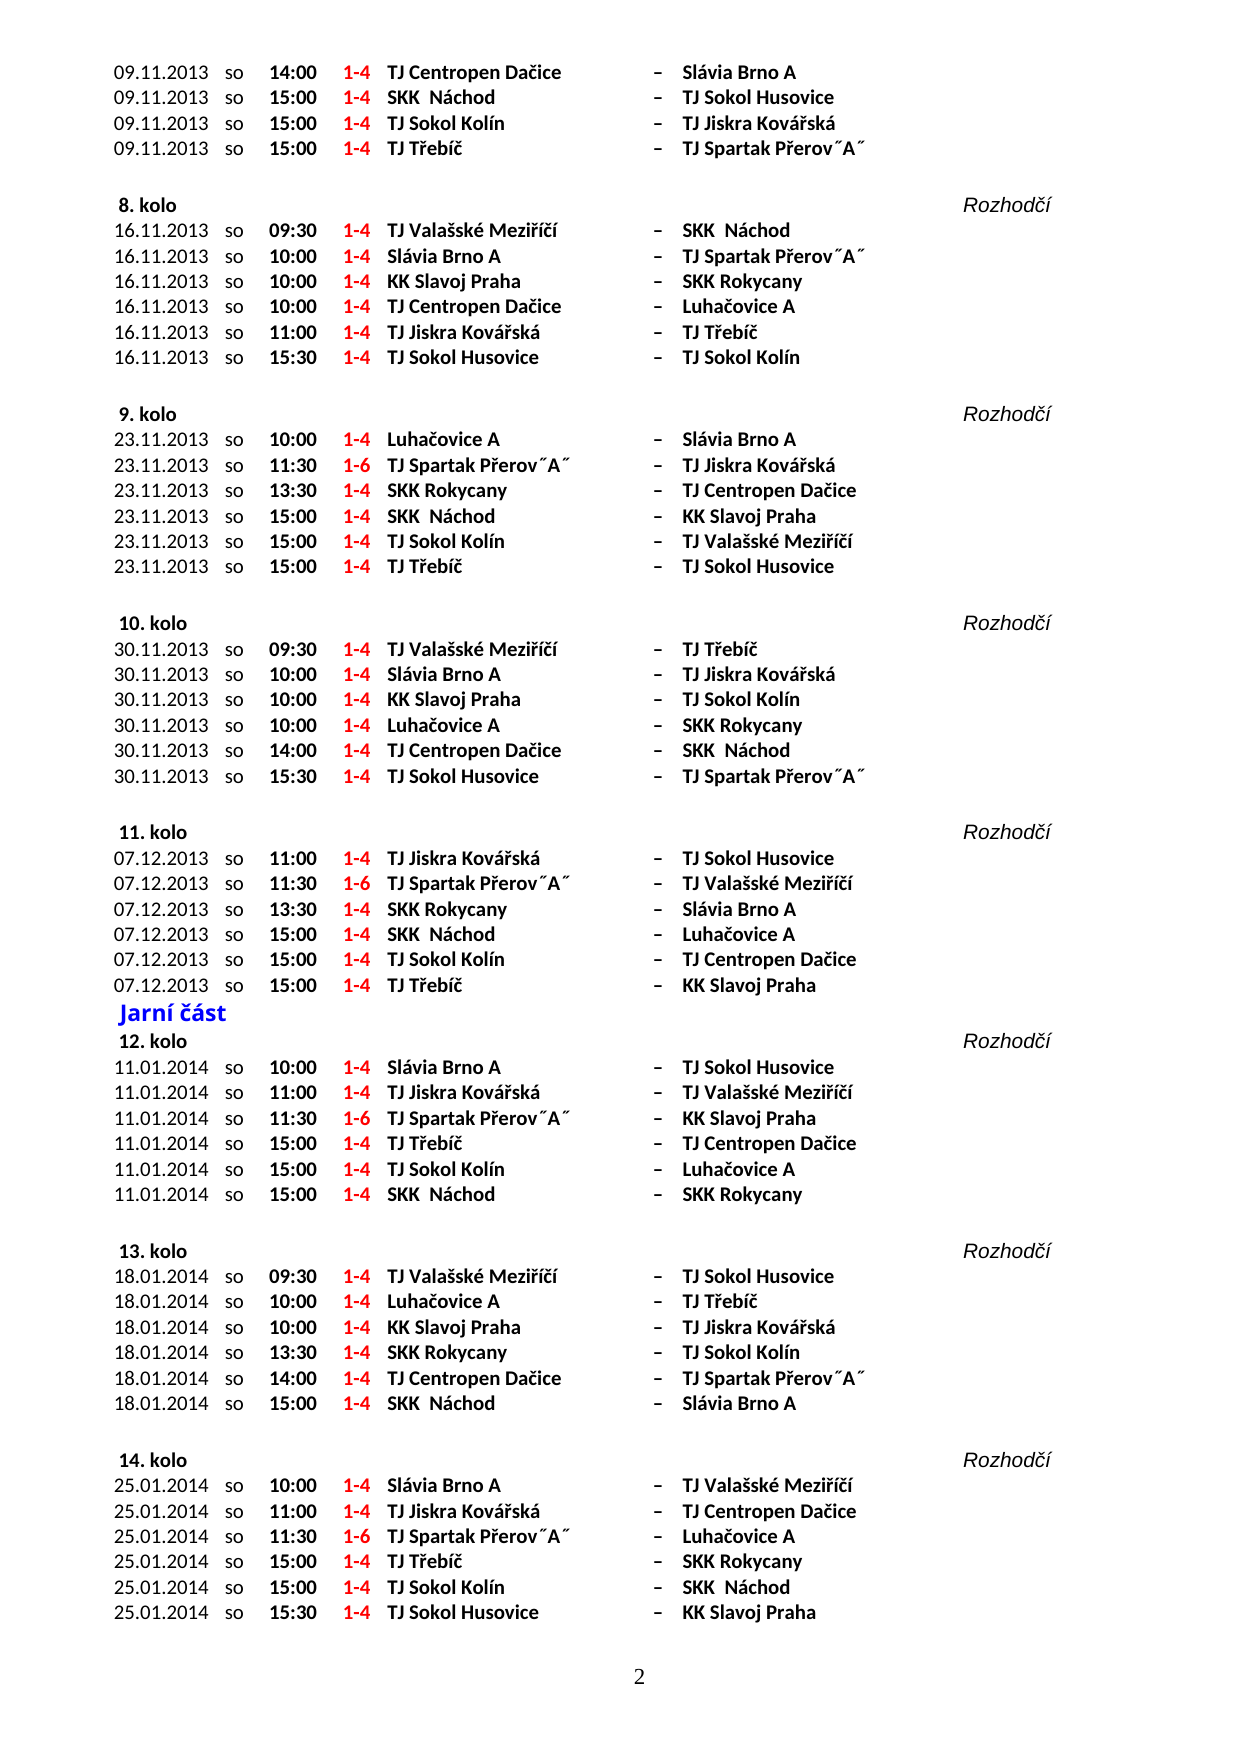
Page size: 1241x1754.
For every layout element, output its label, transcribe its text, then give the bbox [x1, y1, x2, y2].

text 11.01.2014 so 11:00 1-4 TJ Jiskra Kovářská – TJ Valašské Meziříčí [114, 1079, 1137, 1105]
text 18.01.2014 so 10:00 1-4 Luhačovice A – TJ Třebíč [114, 1289, 1137, 1314]
text 30.11.2013 so 15:30 1-4 TJ Sokol Husovice – TJ Spartak Přerov˝A˝ [114, 763, 1137, 788]
text 23.11.2013 so 15:00 1-4 TJ Sokol Kolín – TJ Valašské Meziříčí [114, 528, 1137, 554]
text 30.11.2013 so 14:00 1-4 TJ Centropen Dačice – SKK Náchod [114, 737, 1137, 763]
text 18.01.2014 so 10:00 1-4 KK Slavoj Praha – TJ Jiskra Kovářská [114, 1314, 1137, 1339]
text 25.01.2014 so 15:30 1-4 TJ Sokol Husovice – KK Slavoj Praha [114, 1599, 1137, 1625]
text 25.01.2014 so 11:00 1-4 TJ Jiskra Kovářská – TJ Centropen Dačice [114, 1498, 1137, 1523]
text 11.01.2014 so 15:00 1-4 TJ Třebíč – TJ Centropen Dačice [114, 1130, 1137, 1156]
text 16.11.2013 so 10:00 1-4 TJ Centropen Dačice – Luhačovice A [114, 294, 1137, 319]
text 07.12.2013 so 15:00 1-4 SKK Náchod – Luhačovice A [114, 921, 1137, 947]
text 13. kolo Rozhodčí [114, 1207, 1137, 1263]
text 11.01.2014 so 11:30 1-6 TJ Spartak Přerov˝A˝ – KK Slavoj Praha [114, 1105, 1137, 1130]
text 11.01.2014 so 10:00 1-4 Slávia Brno A – TJ Sokol Husovice [114, 1054, 1137, 1079]
text 9. kolo Rozhodčí [114, 370, 1137, 427]
text 11.01.2014 so 15:00 1-4 TJ Sokol Kolín – Luhačovice A [114, 1156, 1137, 1181]
text 30.11.2013 so 09:30 1-4 TJ Valašské Meziříčí – TJ Třebíč [114, 636, 1137, 661]
text 14. kolo Rozhodčí [114, 1416, 1137, 1472]
text 25.01.2014 so 15:00 1-4 TJ Sokol Kolín – SKK Náchod [114, 1574, 1137, 1599]
text 07.12.2013 so 15:00 1-4 TJ Třebíč – KK Slavoj Praha [114, 972, 1137, 997]
text 8. kolo Rozhodčí [114, 161, 1137, 217]
text 23.11.2013 so 10:00 1-4 Luhačovice A – Slávia Brno A [114, 427, 1137, 452]
text 18.01.2014 so 14:00 1-4 TJ Centropen Dačice – TJ Spartak Přerov˝A˝ [114, 1365, 1137, 1390]
text 23.11.2013 so 15:00 1-4 TJ Třebíč – TJ Sokol Husovice [114, 554, 1137, 579]
text 16.11.2013 so 10:00 1-4 KK Slavoj Praha – SKK Rokycany [114, 268, 1137, 294]
text 23.11.2013 so 11:30 1-6 TJ Spartak Přerov˝A˝ – TJ Jiskra Kovářská [114, 452, 1137, 477]
text 18.01.2014 so 09:30 1-4 TJ Valašské Meziříčí – TJ Sokol Husovice [114, 1263, 1137, 1289]
text 25.01.2014 so 11:30 1-6 TJ Spartak Přerov˝A˝ – Luhačovice A [114, 1523, 1137, 1549]
text 09.11.2013 so 15:00 1-4 SKK Náchod – TJ Sokol Husovice [114, 84, 1137, 110]
text 07.12.2013 so 15:00 1-4 TJ Sokol Kolín – TJ Centropen Dačice [114, 947, 1137, 972]
text 07.12.2013 so 11:30 1-6 TJ Spartak Přerov˝A˝ – TJ Valašské Meziříčí [114, 870, 1137, 896]
text 16.11.2013 so 10:00 1-4 Slávia Brno A – TJ Spartak Přerov˝A˝ [114, 243, 1137, 268]
text 11. kolo Rozhodčí [114, 788, 1137, 845]
text 07.12.2013 so 13:30 1-4 SKK Rokycany – Slávia Brno A [114, 896, 1137, 921]
text 23.11.2013 so 13:30 1-4 SKK Rokycany – TJ Centropen Dačice [114, 477, 1137, 503]
text 18.01.2014 so 13:30 1-4 SKK Rokycany – TJ Sokol Kolín [114, 1339, 1137, 1365]
text 09.11.2013 so 14:00 1-4 TJ Centropen Dačice – Slávia Brno A [114, 59, 1137, 84]
text 07.12.2013 so 11:00 1-4 TJ Jiskra Kovářská – TJ Sokol Husovice [114, 845, 1137, 870]
text 10. kolo Rozhodčí [114, 579, 1137, 636]
text 16.11.2013 so 09:30 1-4 TJ Valašské Meziříčí – SKK Náchod [114, 217, 1137, 243]
text 16.11.2013 so 15:30 1-4 TJ Sokol Husovice – TJ Sokol Kolín [114, 344, 1137, 370]
text 23.11.2013 so 15:00 1-4 SKK Náchod – KK Slavoj Praha [114, 503, 1137, 528]
text 11.01.2014 so 15:00 1-4 SKK Náchod – SKK Rokycany [114, 1181, 1137, 1207]
text 18.01.2014 so 15:00 1-4 SKK Náchod – Slávia Brno A [114, 1390, 1137, 1416]
text 30.11.2013 so 10:00 1-4 Luhačovice A – SKK Rokycany [114, 712, 1137, 737]
text 16.11.2013 so 11:00 1-4 TJ Jiskra Kovářská – TJ Třebíč [114, 319, 1137, 344]
text 09.11.2013 so 15:00 1-4 TJ Sokol Kolín – TJ Jiskra Kovářská [114, 110, 1137, 135]
text 25.01.2014 so 15:00 1-4 TJ Třebíč – SKK Rokycany [114, 1549, 1137, 1574]
text 30.11.2013 so 10:00 1-4 KK Slavoj Praha – TJ Sokol Kolín [114, 687, 1137, 712]
text 09.11.2013 so 15:00 1-4 TJ Třebíč – TJ Spartak Přerov˝A˝ [114, 135, 1137, 161]
text 12. kolo Rozhodčí [114, 997, 1137, 1054]
text 30.11.2013 so 10:00 1-4 Slávia Brno A – TJ Jiskra Kovářská [114, 661, 1137, 687]
text 25.01.2014 so 10:00 1-4 Slávia Brno A – TJ Valašské Meziříčí [114, 1472, 1137, 1498]
